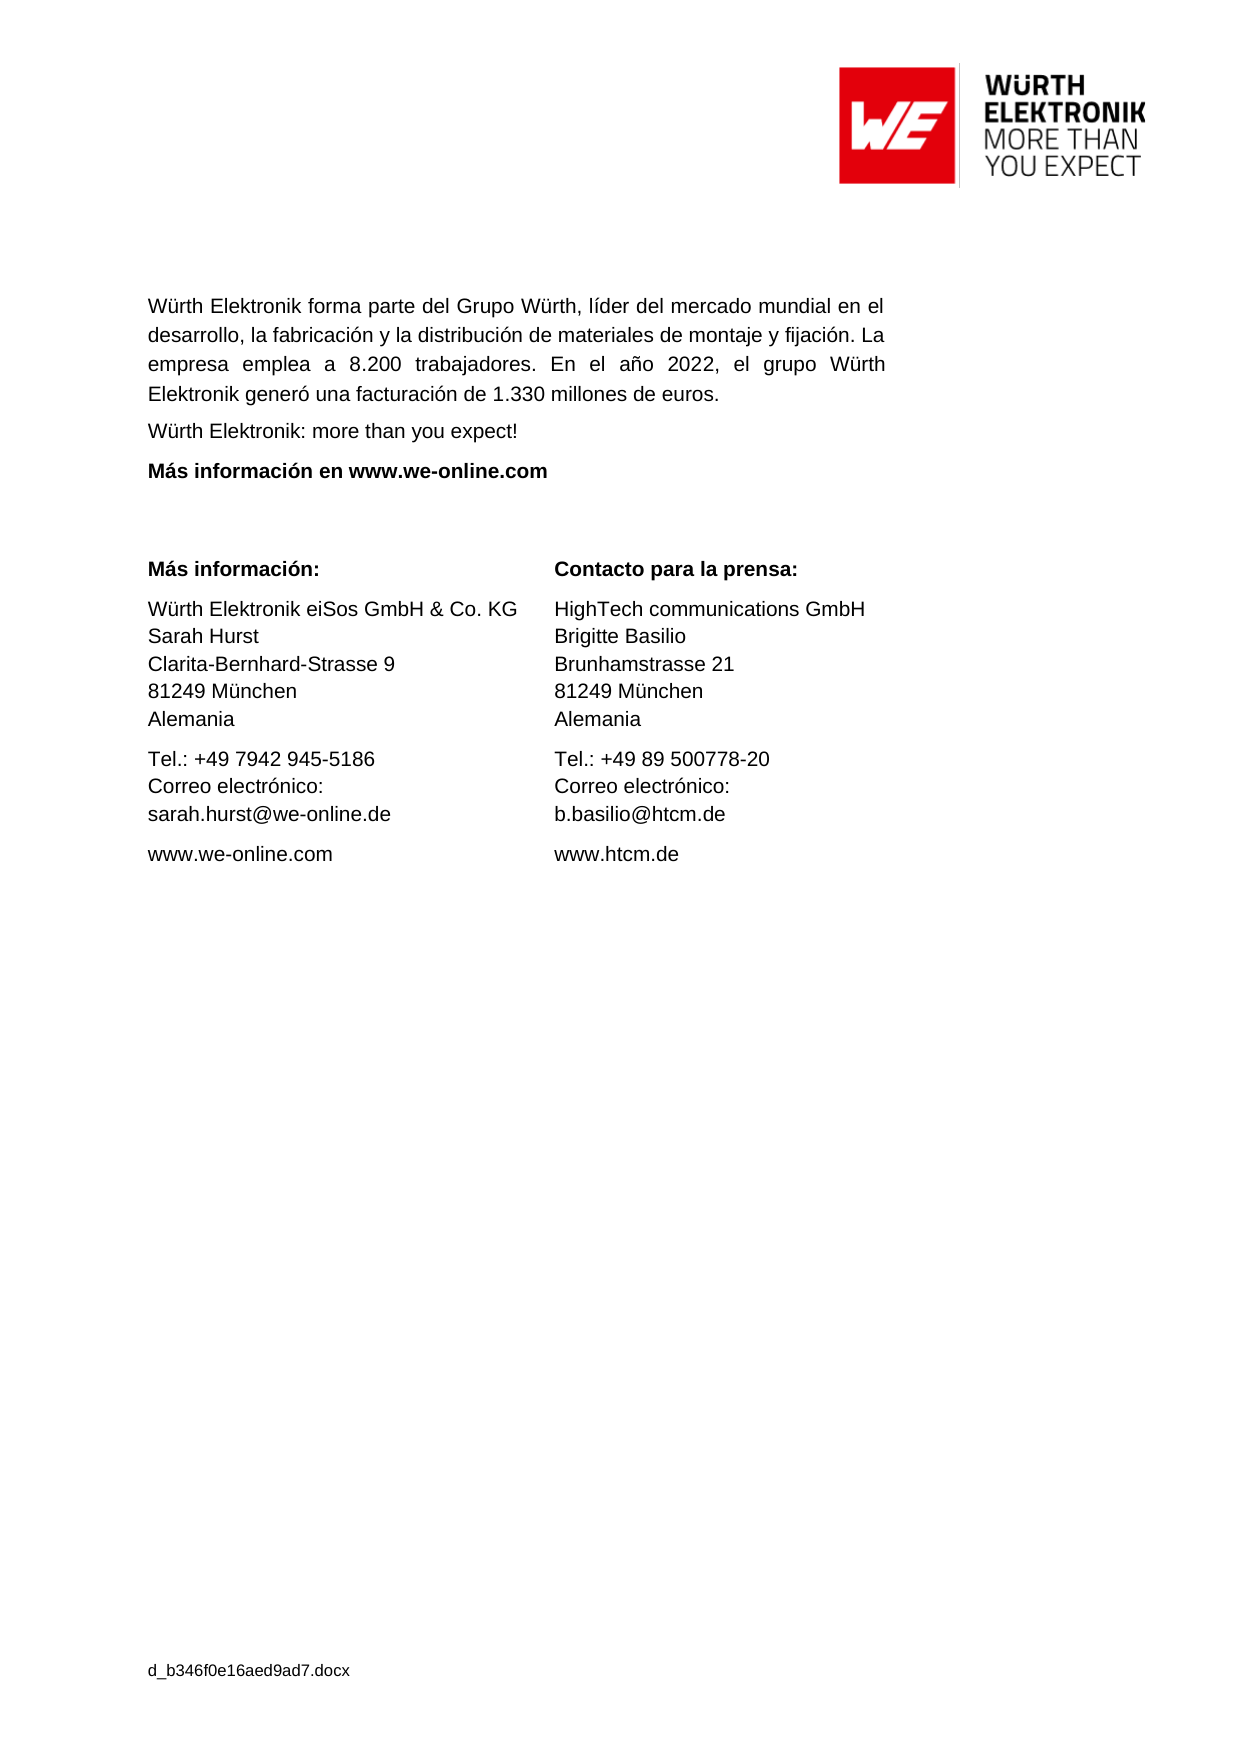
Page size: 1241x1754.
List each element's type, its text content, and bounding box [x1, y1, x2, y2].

text Más información en www.we-online.com [148, 459, 886, 483]
picture [835, 63, 1146, 188]
text Würth Elektronik forma parte del Grupo Würth, líder del mercado mundial en el desarrollo, la fabricación y la distribución de materiales de montaje y fijación. La empresa emplea a 8.200 trabajadores. En el año 2022, el grupo Würth Elektronik generó una facturación de 1.330 millones de euros. [148, 290, 886, 407]
table_header Más información: Würth Elektronik eiSos GmbH & Co. KG Sarah Hurst Clarita-Bernhard-Strasse 9 81249 München Alemania Tel.: +49 7942 945-5186 Correo electrónico: sarah.hurst@we-online.de www.we-online.com [148, 544, 554, 883]
table_header Contacto para la prensa: HighTech communications GmbH Brigitte Basilio Brunhamstrasse 21 81249 München Alemania Tel.: +49 89 500778-20 Correo electrónico: b.basilio@htcm.de www.htcm.de [554, 544, 887, 883]
text Würth Elektronik: more than you expect! [148, 419, 886, 443]
